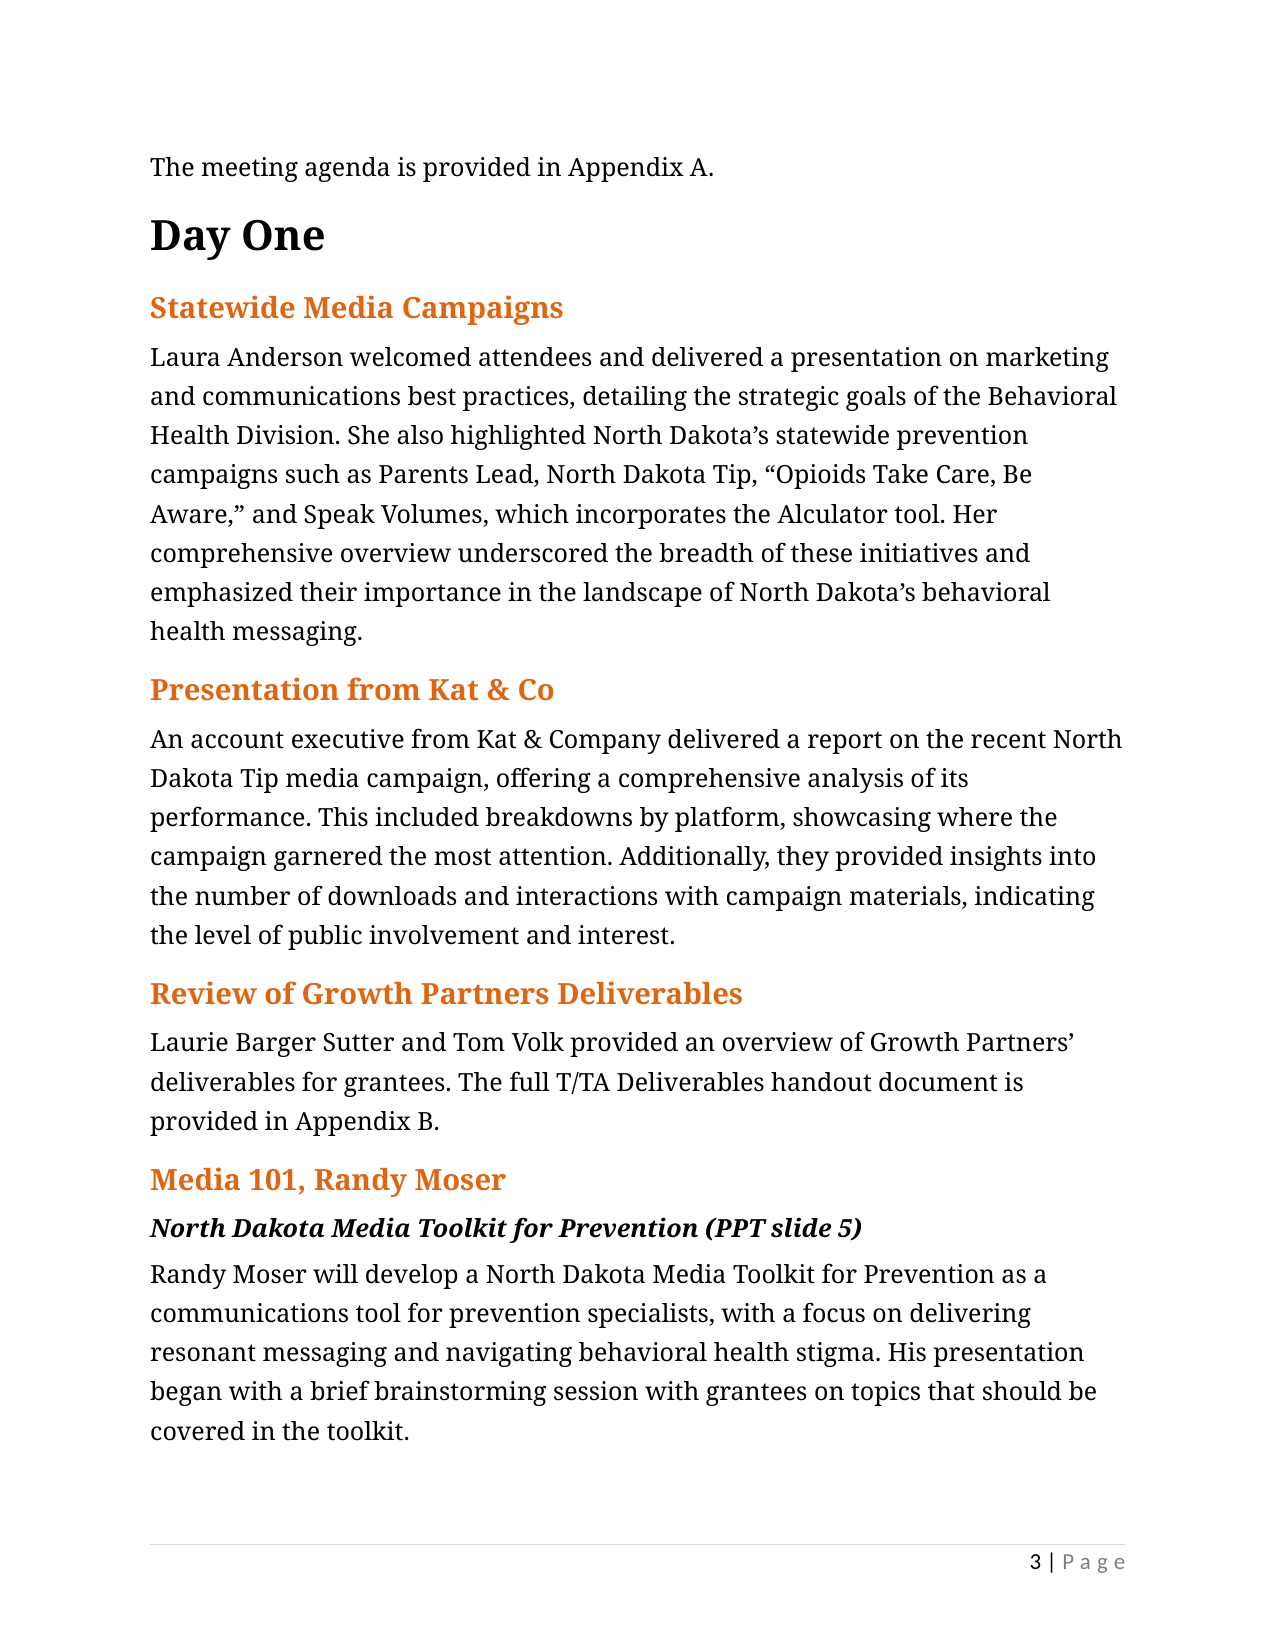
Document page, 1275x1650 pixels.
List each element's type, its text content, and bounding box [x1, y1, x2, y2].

text The meeting agenda is provided in Appendix A. [150, 150, 1125, 184]
text Laura Anderson welcomed attendees and delivered a presentation on marketing and communications best practices, detailing the strategic goals of the Behavioral Health Division. She also highlighted North Dakota’s statewide prevention campaigns such as Parents Lead, North Dakota Tip, “Opioids Take Care, Be Aware,” and Speak Volumes, which incorporates the Alculator tool. Her comprehensive overview underscored the breadth of these initiatives and emphasized their importance in the landscape of North Dakota’s behavioral health messaging. [150, 339, 1125, 648]
text Review of Growth Partners Deliverables [150, 973, 1125, 1013]
text Statewide Media Campaigns [150, 288, 1125, 327]
text Presentation from Kat & Co [150, 669, 1125, 709]
text Laurie Barger Sutter and Tom Volk provided an overview of Growth Partners’ deliverables for grantees. The full T/TA Deliverables handout document is provided in Appendix B. [150, 1025, 1125, 1137]
text Media 101, Randy Moser [150, 1159, 1125, 1199]
text North Dakota Media Toolkit for Prevention (PPT slide 5) [150, 1211, 1125, 1245]
text Randy Moser will develop a North Dakota Media Toolkit for Prevention as a communications tool for prevention specialists, with a focus on delivering resonant messaging and navigating behavioral health stigma. His presentation began with a brief brainstorming session with grantees on topics that should be covered in the toolkit. [150, 1256, 1125, 1447]
text Day One [150, 206, 1125, 263]
text An account executive from Kat & Company delivered a report on the recent North Dakota Tip media campaign, offering a comprehensive analysis of its performance. This included breakdowns by platform, showcasing where the campaign garnered the most attention. Additionally, they provided insights into the number of downloads and interactions with campaign materials, indicating the level of public involvement and interest. [150, 721, 1125, 951]
